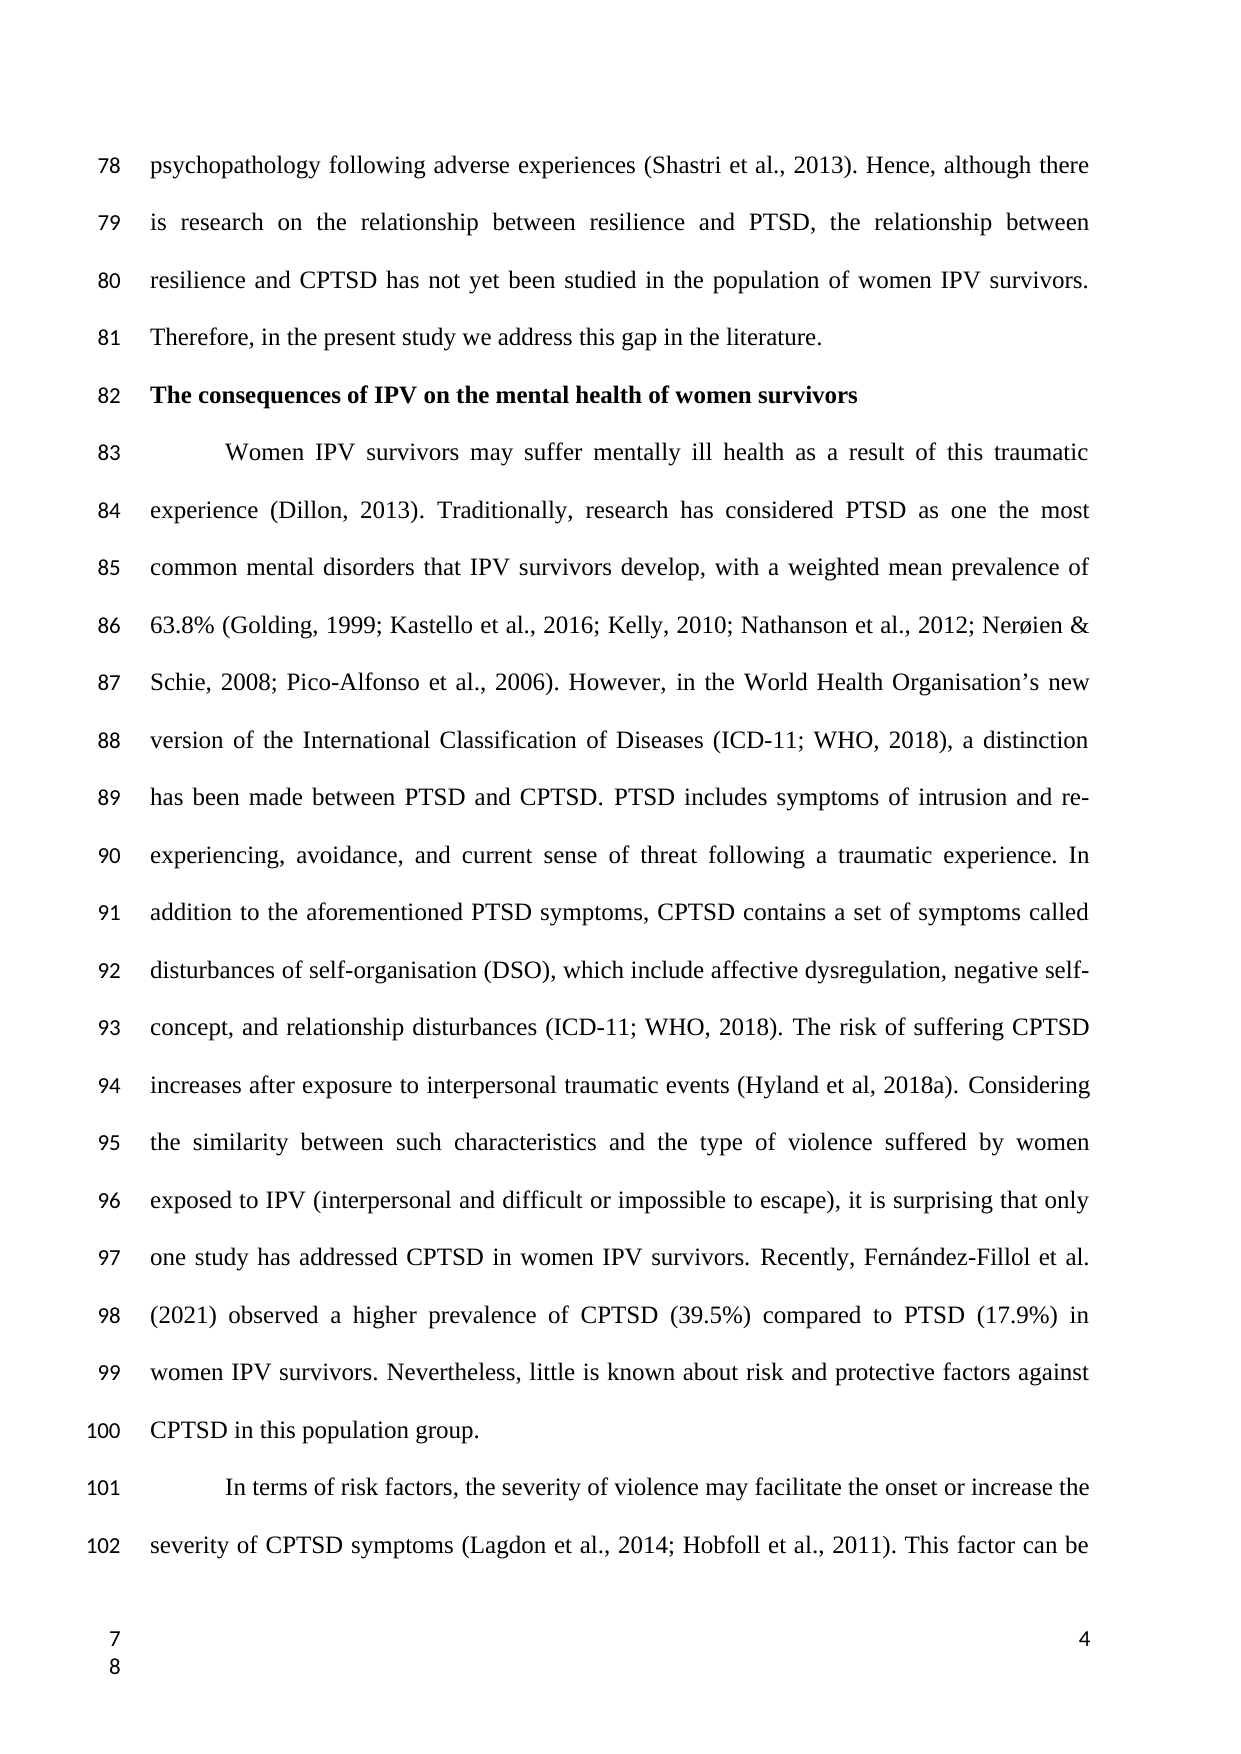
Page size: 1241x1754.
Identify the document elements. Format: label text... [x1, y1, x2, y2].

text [150, 150, 1090, 351]
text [150, 1472, 1090, 1559]
text The consequences of IPV on the mental health of women survivors [150, 380, 1090, 409]
text Women IPV survivors may suffer mentally ill health as a result of this traumatic experience (Dillon, 2013)​. Traditionally, research has considered PTSD as one the most common mental disorders that IPV survivors develop, with a weighted mean prevalence of 63.8% ​(Golding, 1999; Kastello et al., 2016; Kelly, 2010; Nathanson et al., 2012; Nerøien & Schie, 2008; Pico-Alfonso et al., 2006). However, ​in the World Health Organisation’s new version of the International Classification of Diseases (ICD-11; WHO, 2018), a distinction has been made between PTSD and CPTSD. PTSD includes symptoms of intrusion and re-experiencing, avoidance, and current sense of threat following a traumatic experience. In addition to the aforementioned PTSD symptoms, CPTSD contains a set of symptoms called disturbances of self-organisation (DSO), which include affective dysregulation, negative self-concept, and relationship disturbances (ICD-11; WHO, 2018). The risk of suffering CPTSD increases after exposure to interpersonal traumatic events (Hyland et al, 2018a). Considering the similarity between such characteristics and the type of violence suffered by women exposed to IPV (interpersonal and difficult or impossible to escape), it is surprising that only one study has addressed CPTSD in women IPV survivors. Recently, Fernández-Fillol et al. (2021) observed a higher prevalence of CPTSD (39.5%) compared to PTSD (17.9%) in women IPV survivors. Nevertheless, little is known about risk and protective factors against CPTSD in this population group. [150, 437, 1090, 1444]
